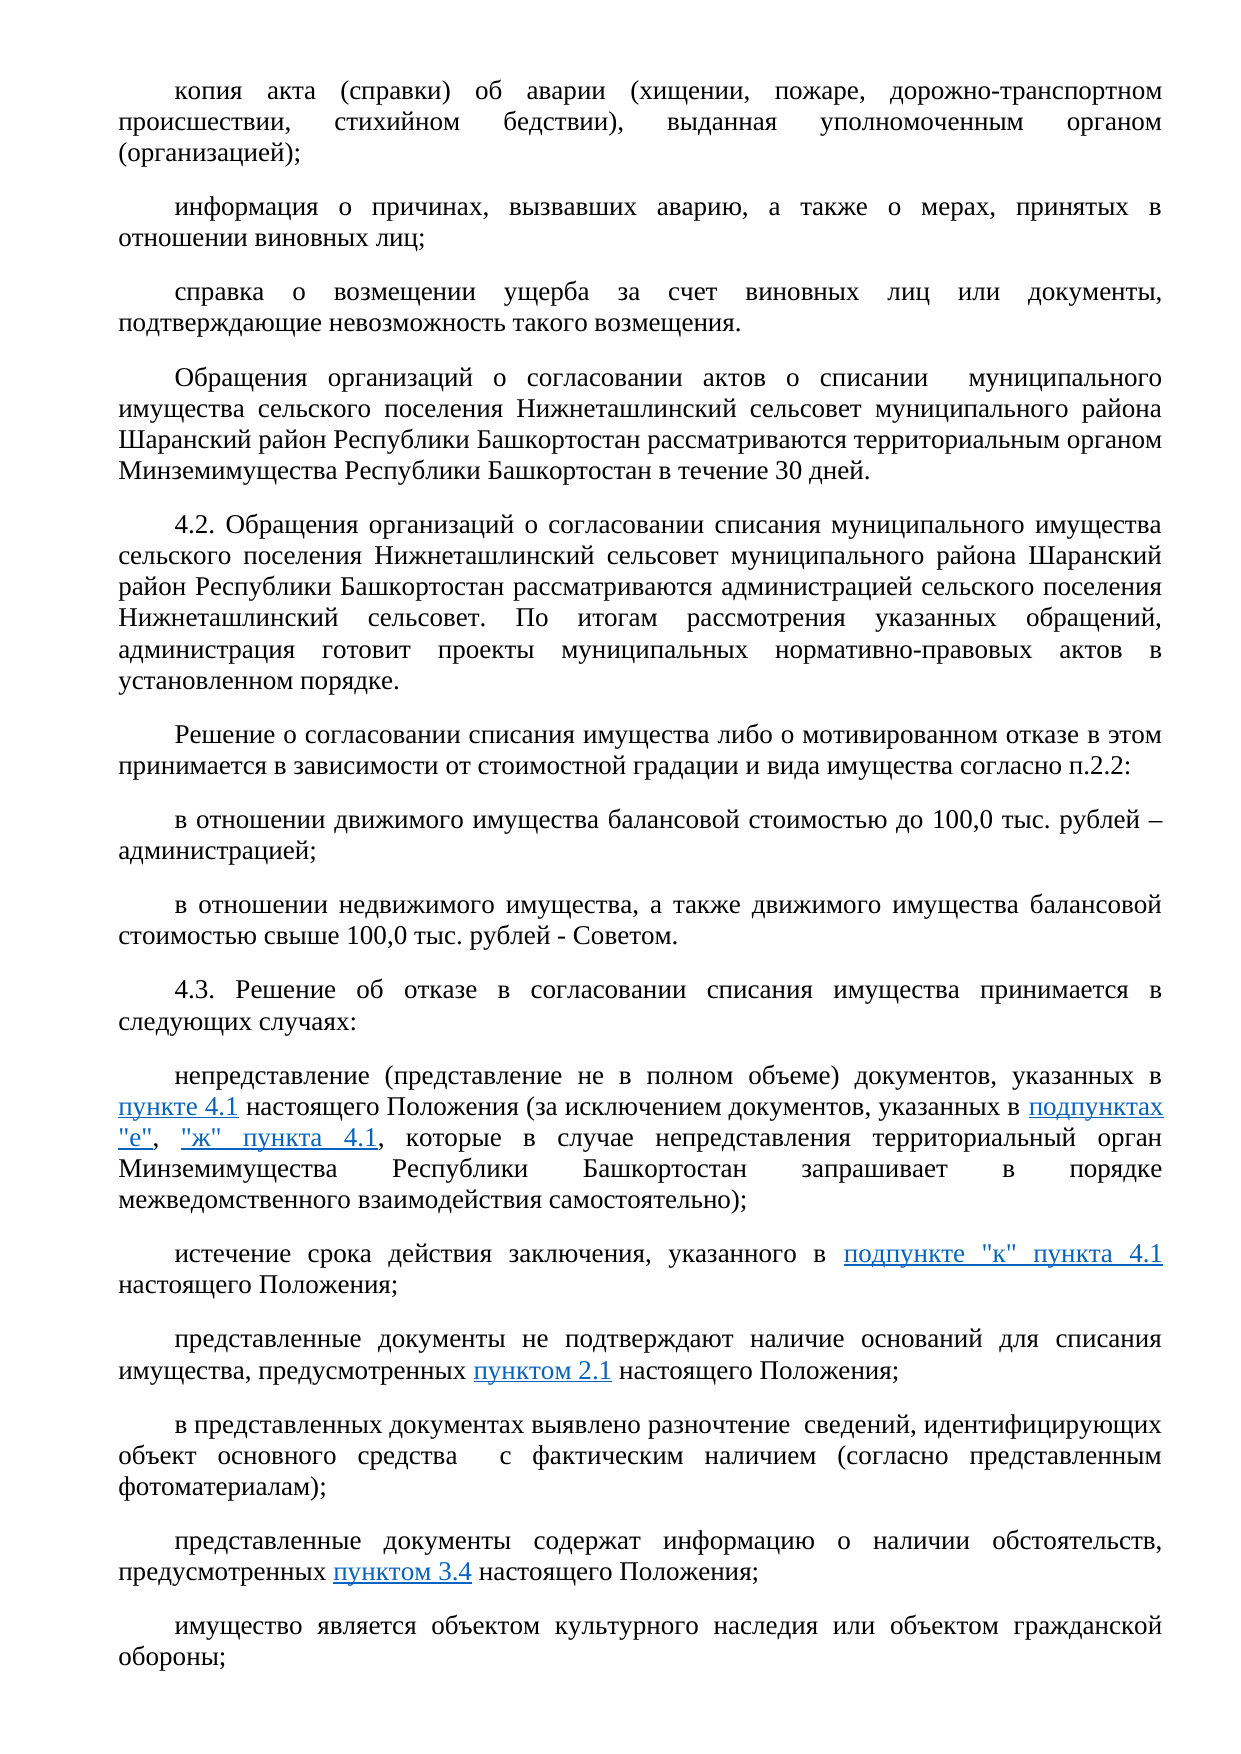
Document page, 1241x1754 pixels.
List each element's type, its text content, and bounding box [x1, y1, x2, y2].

text в отношении движимого имущества балансовой стоимостью до 100,0 тыс. рублей – администрацией; [118, 803, 1163, 865]
text истечение срока действия заключения, указанного в подпункте "к" пункта 4.1 настоящего Положения; [118, 1237, 1163, 1300]
text непредставление (представление не в полном объеме) документов, указанных в пункте 4.1 настоящего Положения (за исключением документов, указанных в подпунктах "е", "ж" пункта 4.1, которые в случае непредставления территориальный орган Минземимущества Республики Башкортостан запрашивает в порядке межведомственного взаимодействия самостоятельно); [118, 1059, 1163, 1214]
text имущество является объектом культурного наследия или объектом гражданской обороны; [118, 1609, 1163, 1672]
text копия акта (справки) об аварии (хищении, пожаре, дорожно-транспортном происшествии, стихийном бедствии), выданная уполномоченным органом (организацией); [118, 74, 1163, 167]
text представленные документы не подтверждают наличие оснований для списания имущества, предусмотренных пунктом 2.1 настоящего Положения; [118, 1323, 1163, 1385]
text справка о возмещении ущерба за счет виновных лиц или документы, подтверждающие невозможность такого возмещения. [118, 275, 1163, 338]
text в представленных документах выявлено разночтение сведений, идентифицирующих объект основного средства с фактическим наличием (согласно представленным фотоматериалам); [118, 1408, 1163, 1501]
text Обращения организаций о согласовании актов о списании муниципального имущества сельского поселения Нижнеташлинский сельсовет муниципального района Шаранский район Республики Башкортостан рассматриваются территориальным органом Минземимущества Республики Башкортостан в течение 30 дней. [118, 361, 1163, 485]
text представленные документы содержат информацию о наличии обстоятельств, предусмотренных пунктом 3.4 настоящего Положения; [118, 1524, 1163, 1586]
text в отношении недвижимого имущества, а также движимого имущества балансовой стоимостью свыше 100,0 тыс. рублей - Советом. [118, 888, 1163, 951]
text информация о причинах, вызвавших аварию, а также о мерах, принятых в отношении виновных лиц; [118, 190, 1163, 252]
text 4.2. Обращения организаций о согласовании списания муниципального имущества сельского поселения Нижнеташлинский сельсовет муниципального района Шаранский район Республики Башкортостан рассматриваются администрацией сельского поселения Нижнеташлинский сельсовет. По итогам рассмотрения указанных обращений, администрация готовит проекты муниципальных нормативно-правовых актов в установленном порядке. [118, 508, 1163, 695]
text Решение о согласовании списания имущества либо о мотивированном отказе в этом принимается в зависимости от стоимостной градации и вида имущества согласно п.2.2: [118, 718, 1163, 780]
text 4.3. Решение об отказе в согласовании списания имущества принимается в следующих случаях: [118, 973, 1163, 1036]
